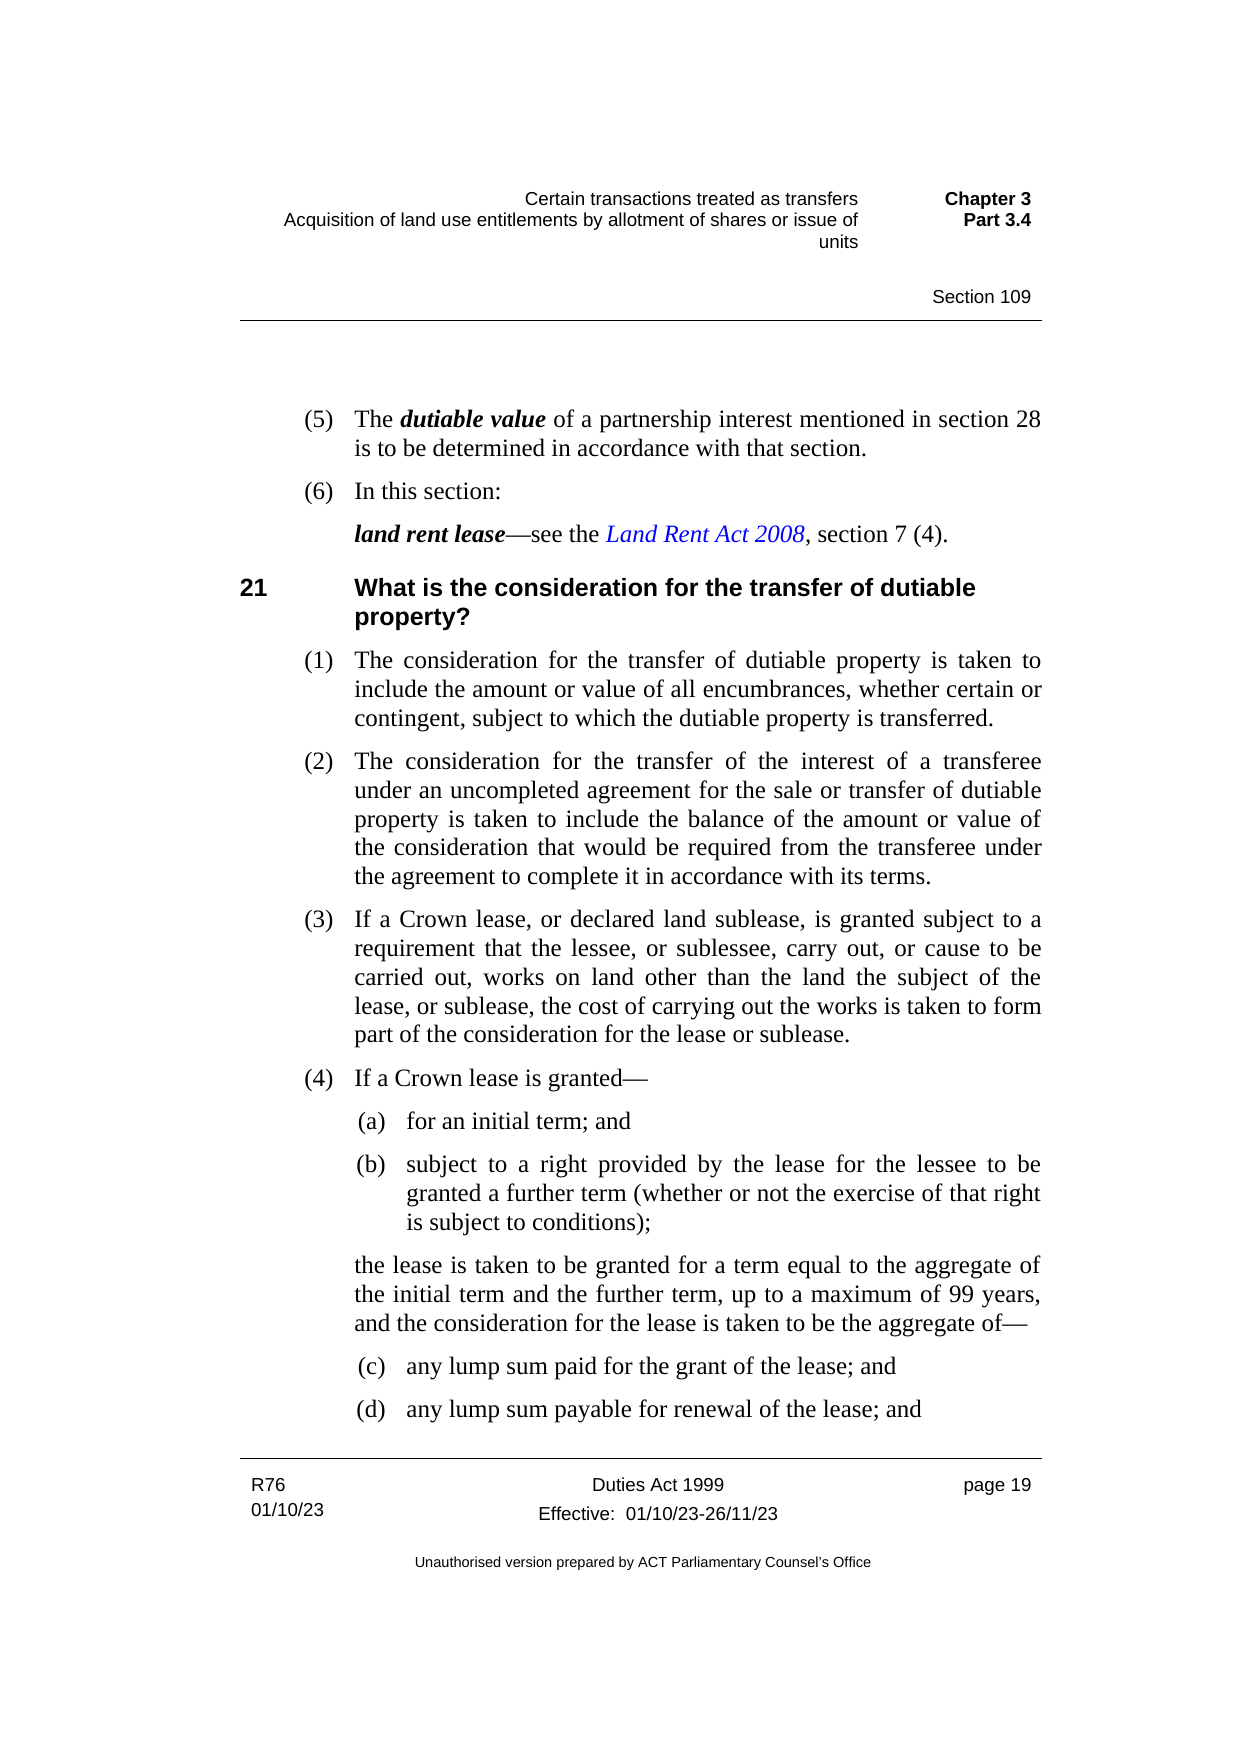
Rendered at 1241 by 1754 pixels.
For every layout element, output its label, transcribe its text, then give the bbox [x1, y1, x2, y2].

text (1) The consideration for the transfer of dutiable property is taken to include the amount or value of all encumbrances, whether certain or contingent, subject to which the dutiable property is transferred. [239, 645, 1042, 732]
text (2) The consideration for the transfer of the interest of a transferee under an uncompleted agreement for the sale or transfer of dutiable property is taken to include the balance of the amount or value of the consideration that would be required from the transferee under the agreement to complete it in accordance with its terms. [239, 746, 1042, 890]
text (d) any lump sum payable for renewal of the lease; and [239, 1394, 1042, 1423]
text (b) subject to a right provided by the lease for the lessee to be granted a further term (whether or not the exercise of that right is subject to conditions); [239, 1149, 1042, 1236]
text (c) any lump sum paid for the grant of the lease; and [239, 1351, 1042, 1380]
text (5) The dutiable value of a partnership interest mentioned in section 28 is to be determined in accordance with that section. [239, 404, 1042, 462]
text (6) In this section: [239, 476, 1042, 505]
text land rent lease—see the Land Rent Act 2008, section 7 (4). [354, 519, 1042, 548]
text (a) for an initial term; and [239, 1106, 1042, 1135]
text (3) If a Crown lease, or declared land sublease, is granted subject to a requirement that the lessee, or sublessee, carry out, or cause to be carried out, works on land other than the land the subject of the lease, or sublease, the cost of carrying out the works is taken to form part of the consideration for the lease or sublease. [239, 904, 1042, 1048]
text (4) If a Crown lease is granted— [239, 1063, 1042, 1092]
text 21 What is the consideration for the transfer of dutiable property? [239, 573, 1042, 631]
text the lease is taken to be granted for a term equal to the aggregate of the initial term and the further term, up to a maximum of 99 years, and the consideration for the lease is taken to be the aggregate of— [354, 1250, 1042, 1337]
